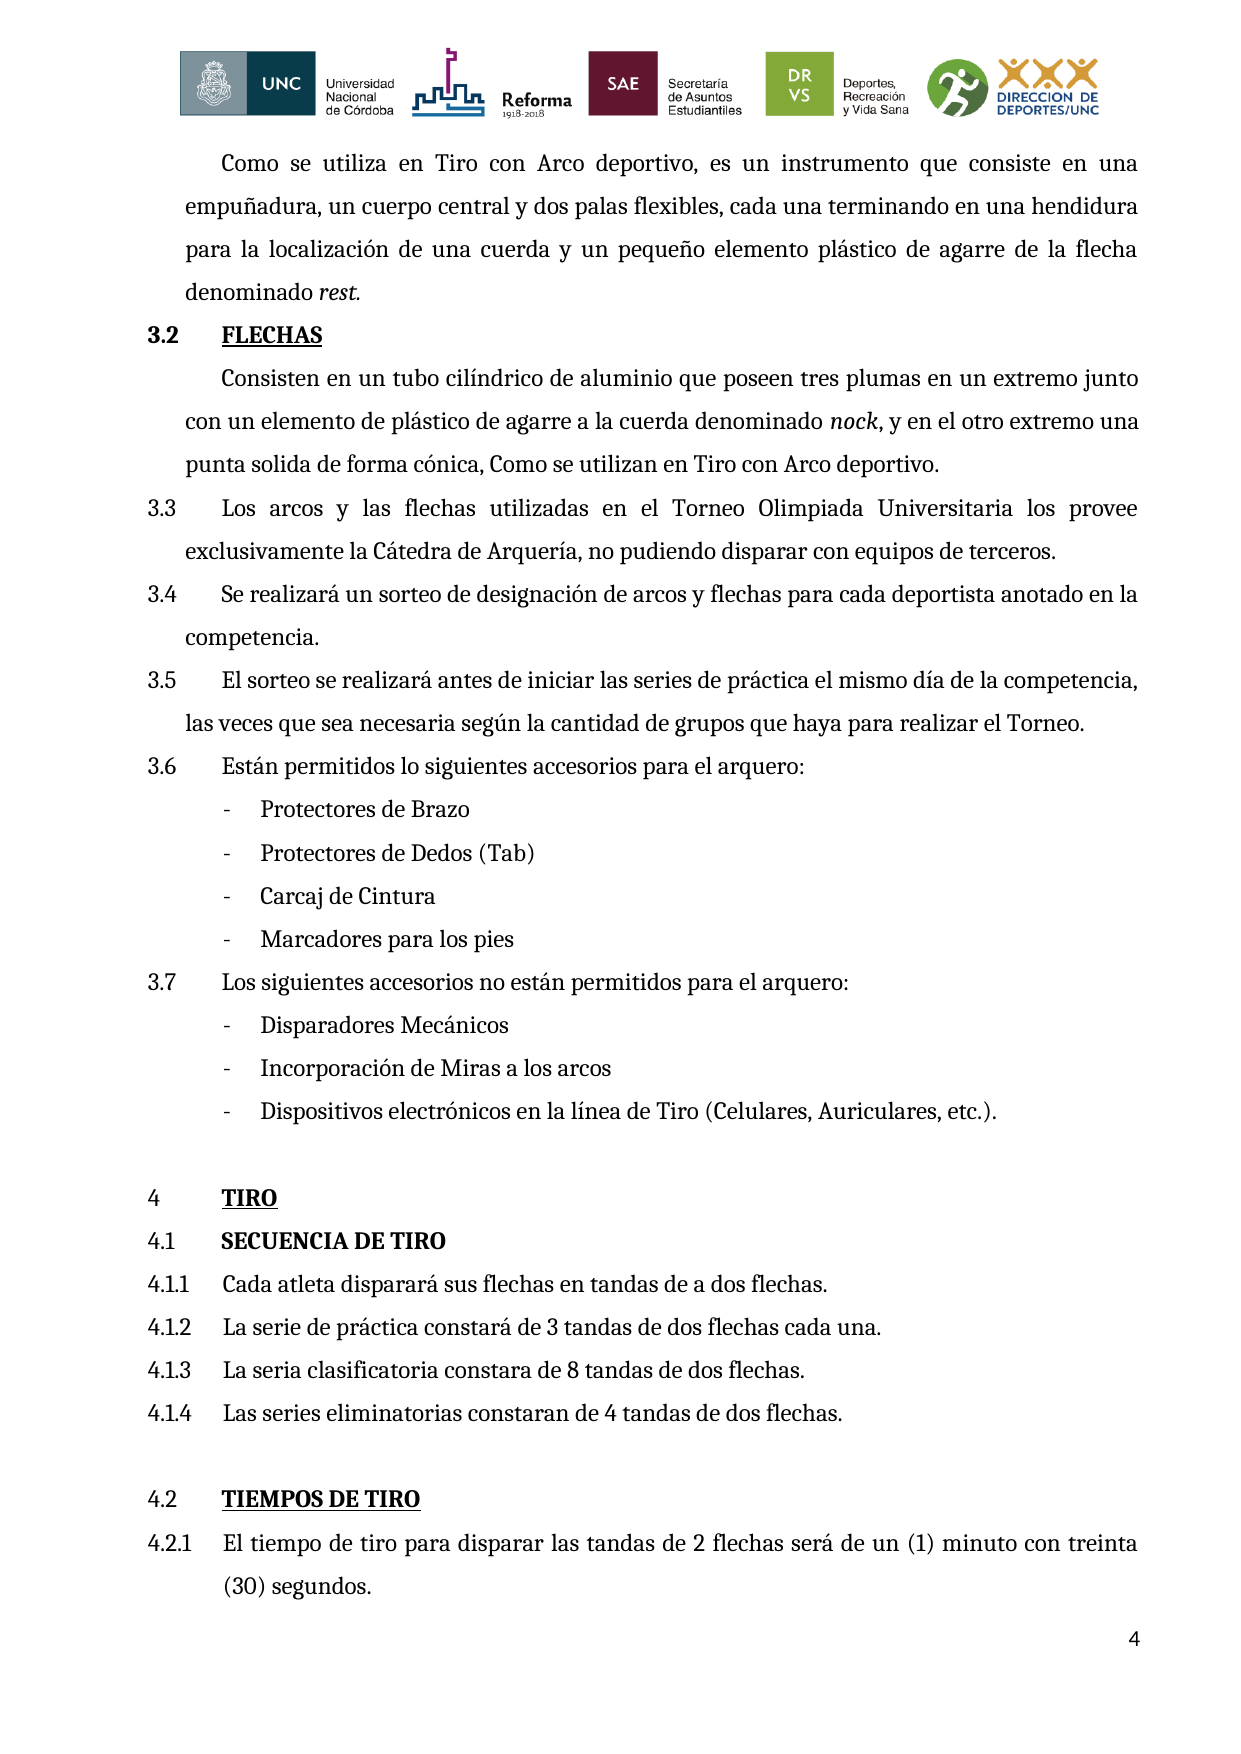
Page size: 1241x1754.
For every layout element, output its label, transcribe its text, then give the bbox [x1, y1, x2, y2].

text - Dispositivos electrónicos en la línea de Tiro (Celulares, Auriculares, etc.). [223, 1097, 1140, 1126]
text 4.1.1 Cada atleta disparará sus flechas en tandas de a dos flechas. [148, 1270, 1140, 1298]
text 3.3 Los arcos y las flechas utilizadas en el Torneo Olimpiada Universitaria los provee exclusivamente la Cátedra de Arquería, no pudiendo disparar con equipos de terceros. [148, 493, 1140, 565]
text 4.2 TIEMPOS DE TIRO [148, 1485, 1140, 1514]
text 4 TIRO [148, 1183, 1140, 1212]
text Como se utiliza en Tiro con Arco deportivo, es un instrumento que consiste en una empuñadura, un cuerpo central y dos palas flexibles, cada una terminando en una hendidura para la localización de una cuerda y un pequeño elemento plástico de agarre de la flecha denominado rest. [185, 149, 1140, 307]
text - Incorporación de Miras a los arcos [223, 1054, 1140, 1083]
text 3.7 Los siguientes accesorios no están permitidos para el arquero: [148, 968, 1140, 997]
text 4.2.1 El tiempo de tiro para disparar las tandas de 2 flechas será de un (1) minuto con treinta (30) segundos. [148, 1528, 1140, 1600]
text 4.1.3 La seria clasificatoria constara de 8 tandas de dos flechas. [148, 1356, 1140, 1385]
text - Disparadores Mecánicos [223, 1011, 1140, 1040]
text - Protectores de Brazo [223, 795, 1140, 824]
text 4.1.2 La serie de práctica constará de 3 tandas de dos flechas cada una. [148, 1313, 1140, 1342]
text 3.4 Se realizará un sorteo de designación de arcos y flechas para cada deportista anotado en la competencia. [148, 580, 1140, 652]
text - Carcaj de Cintura [223, 882, 1140, 910]
text 3.5 El sorteo se realizará antes de iniciar las series de práctica el mismo día de la competencia, las veces que sea necesaria según la cantidad de grupos que haya para realizar el Torneo. [148, 666, 1140, 738]
text 3.2 FLECHAS [148, 321, 1140, 350]
text 4.1 SECUENCIA DE TIRO [148, 1227, 1140, 1255]
text 4.1.4 Las series eliminatorias constaran de 4 tandas de dos flechas. [148, 1399, 1140, 1428]
text - Marcadores para los pies [223, 925, 1140, 953]
text Consisten en un tubo cilíndrico de aluminio que poseen tres plumas en un extremo junto con un elemento de plástico de agarre a la cuerda denominado nock, y en el otro extremo una punta solida de forma cónica, Como se utilizan en Tiro con Arco deportivo. [185, 364, 1140, 479]
picture [147, 17, 1140, 149]
text 3.6 Están permitidos lo siguientes accesorios para el arquero: [148, 752, 1140, 781]
text - Protectores de Dedos (Tab) [223, 838, 1140, 867]
